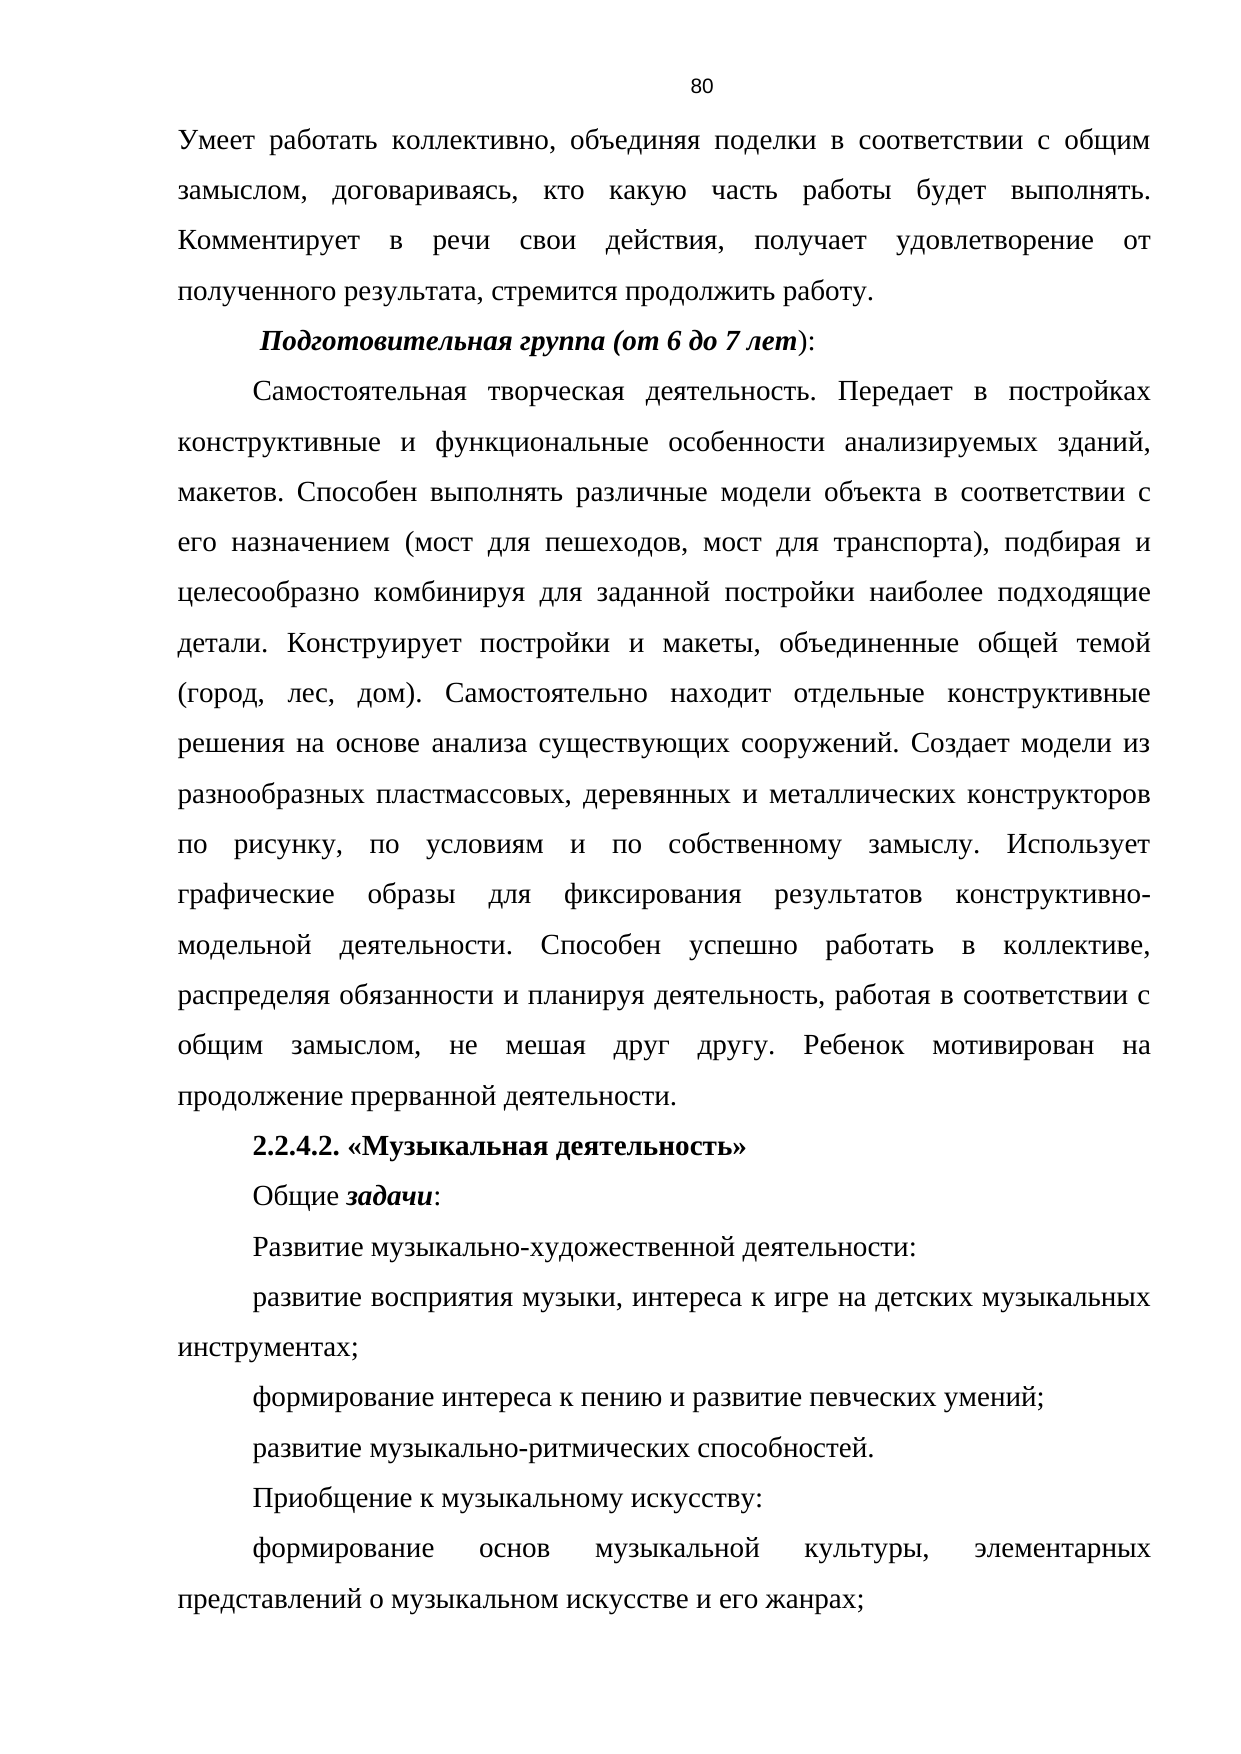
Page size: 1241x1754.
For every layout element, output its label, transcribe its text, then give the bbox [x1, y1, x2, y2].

text Приобщение к музыкальному искусству: [177, 1480, 1152, 1514]
text Развитие музыкально-художественной деятельности: [177, 1229, 1152, 1262]
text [177, 122, 1152, 306]
text Подготовительная группа (от 6 до 7 лет): [177, 323, 1152, 357]
text формирование интереса к пению и развитие певческих умений; [177, 1379, 1152, 1413]
text формирование основ музыкальной культуры, элементарных представлений о музыкальном искусстве и его жанрах; [177, 1531, 1152, 1614]
text Самостоятельная творческая деятельность. Передает в постройках конструктивные и функциональные особенности анализируемых зданий, макетов. Способен выполнять различные модели объекта в соответствии с его назначением (мост для пешеходов, мост для транспорта), подбирая и целесообразно комбинируя для заданной постройки наиболее подходящие детали. Конструирует постройки и макеты, объединенные общей темой (город, лес, дом). Самостоятельно находит отдельные конструктивные решения на основе анализа существующих сооружений. Создает модели из разнообразных пластмассовых, деревянных и металлических конструкторов по рисунку, по условиям и по собственному замыслу. Использует графические образы для фиксирования результатов конструктивно-модельной деятельности. Способен успешно работать в коллективе, распределяя обязанности и планируя деятельность, работая в соответствии с общим замыслом, не мешая друг другу. Ребенок мотивирован на продолжение прерванной деятельности. [177, 373, 1152, 1111]
text развитие музыкально-ритмических способностей. [177, 1430, 1152, 1463]
text Общие задачи: [177, 1178, 1152, 1212]
text 2.2.4.2. «Музыкальная деятельность» [177, 1128, 1152, 1162]
text развитие восприятия музыки, интереса к игре на детских музыкальных инструментах; [177, 1279, 1152, 1363]
